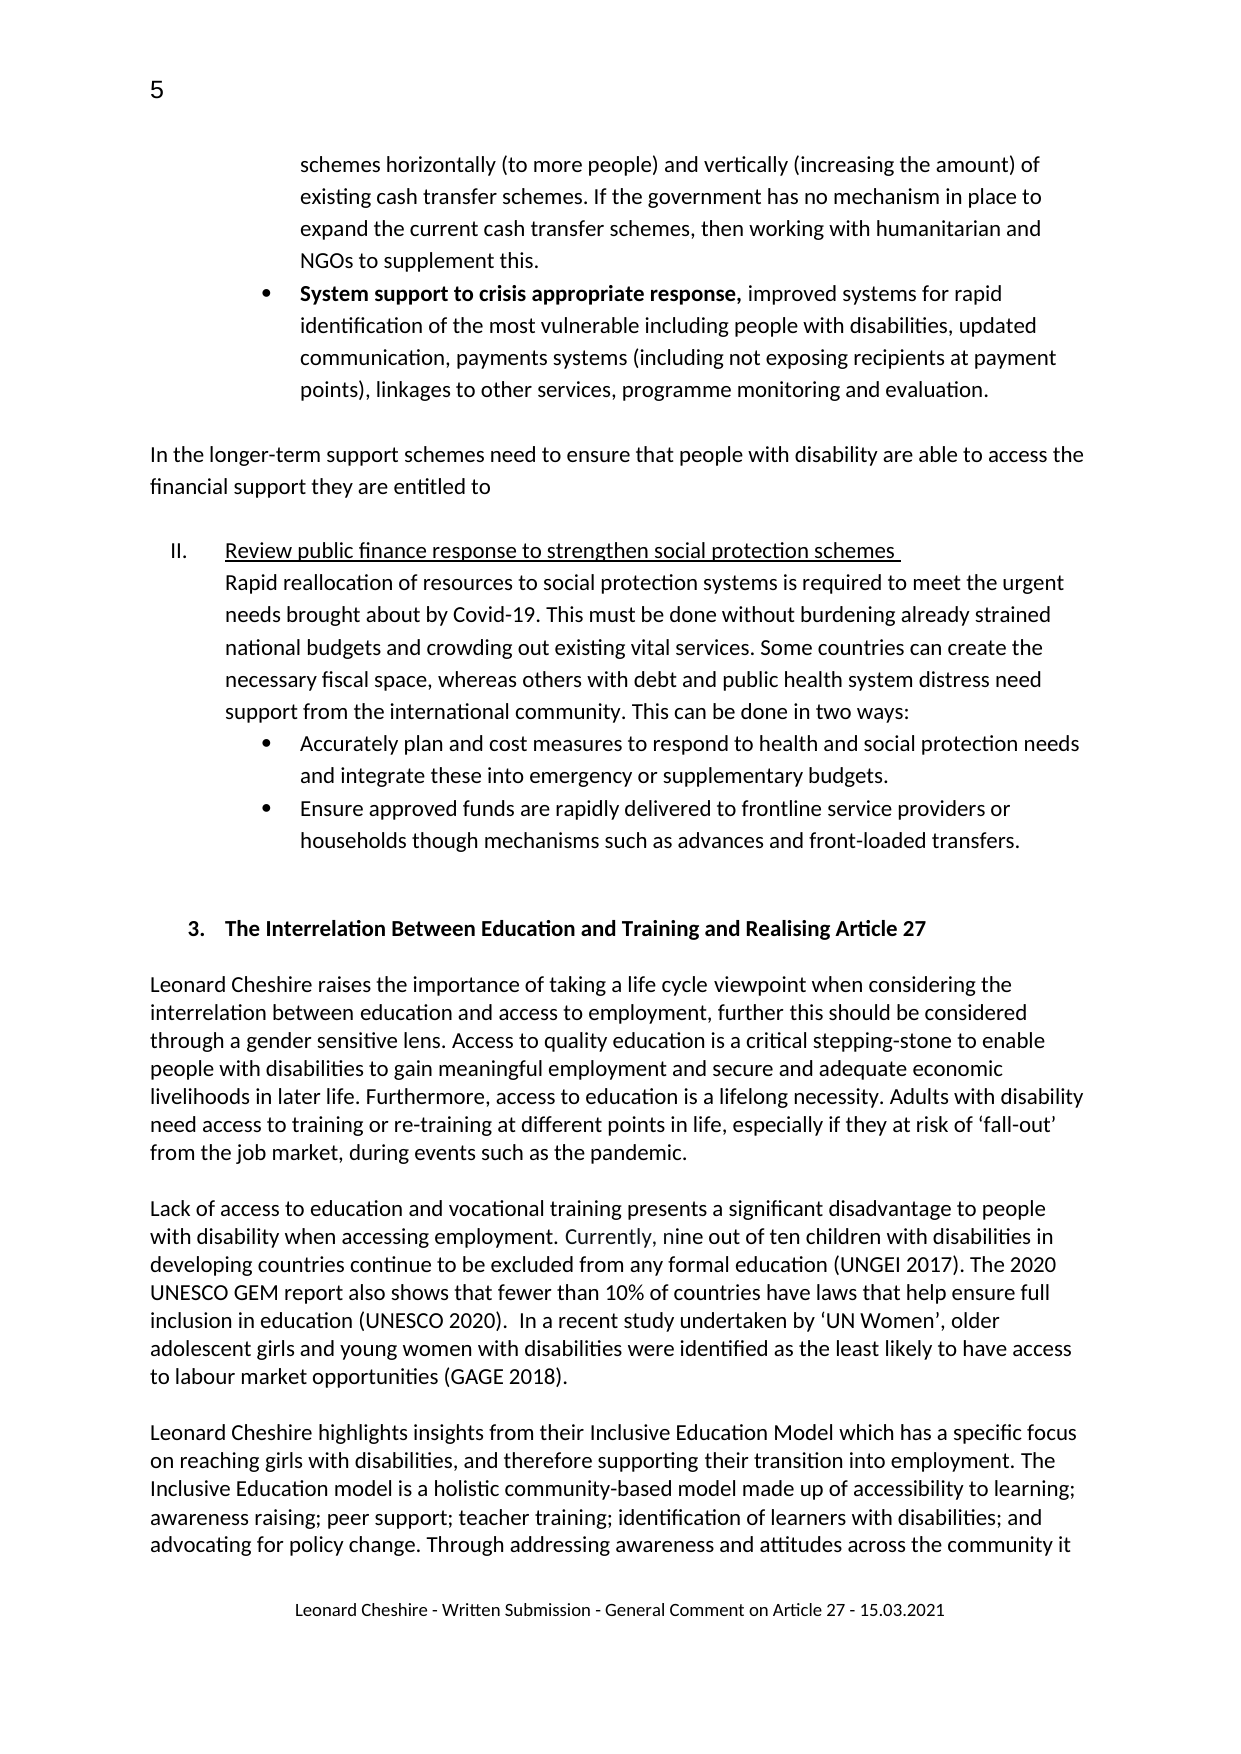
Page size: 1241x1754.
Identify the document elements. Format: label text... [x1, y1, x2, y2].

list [262, 150, 1090, 274]
text In the longer-term support schemes need to ensure that people with disability are able to access the financial support they are entitled to [150, 440, 1090, 500]
list Accurately plan and cost measures to respond to health and social protection needs and integrate these into emergency or supplementary budgets. [262, 729, 1090, 789]
list The Interrelation Between Education and Training and Realising Article 27 [187, 914, 1090, 942]
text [150, 1418, 1090, 1559]
list Rapid reallocation of resources to social protection systems is required to meet the urgent needs brought about by Covid-19. This must be done without burdening already strained national budgets and crowding out existing vital services. Some countries can create the necessary fiscal space, whereas others with debt and public health system distress need support from the international community. This can be done in two ways: [225, 568, 1090, 725]
text Leonard Cheshire raises the importance of taking a life cycle viewpoint when considering the interrelation between education and access to employment, further this should be considered through a gender sensitive lens. Access to quality education is a critical stepping-stone to enable people with disabilities to gain meaningful employment and secure and adequate economic livelihoods in later life. Furthermore, access to education is a lifelong necessity. Adults with disability need access to training or re-training at different points in life, especially if they at risk of ‘fall-out’ from the job market, during events such as the pandemic. [150, 970, 1090, 1166]
list Ensure approved funds are rapidly delivered to frontline service providers or households though mechanisms such as advances and front-loaded transfers. [262, 794, 1090, 854]
list Review public finance response to strengthen social protection schemes [187, 536, 1090, 564]
text Lack of access to education and vocational training presents a significant disadvantage to people with disability when accessing employment. Currently, nine out of ten children with disabilities in developing countries continue to be excluded from any formal education (UNGEI 2017). The 2020 UNESCO GEM report also shows that fewer than 10% of countries have laws that help ensure full inclusion in education (UNESCO 2020). In a recent study undertaken by ‘UN Women’, older adolescent girls and young women with disabilities were identified as the least likely to have access to labour market opportunities (GAGE 2018). [150, 1194, 1090, 1391]
list System support to crisis appropriate response, improved systems for rapid identification of the most vulnerable including people with disabilities, updated communication, payments systems (including not exposing recipients at payment points), linkages to other services, programme monitoring and evaluation. [262, 279, 1090, 403]
